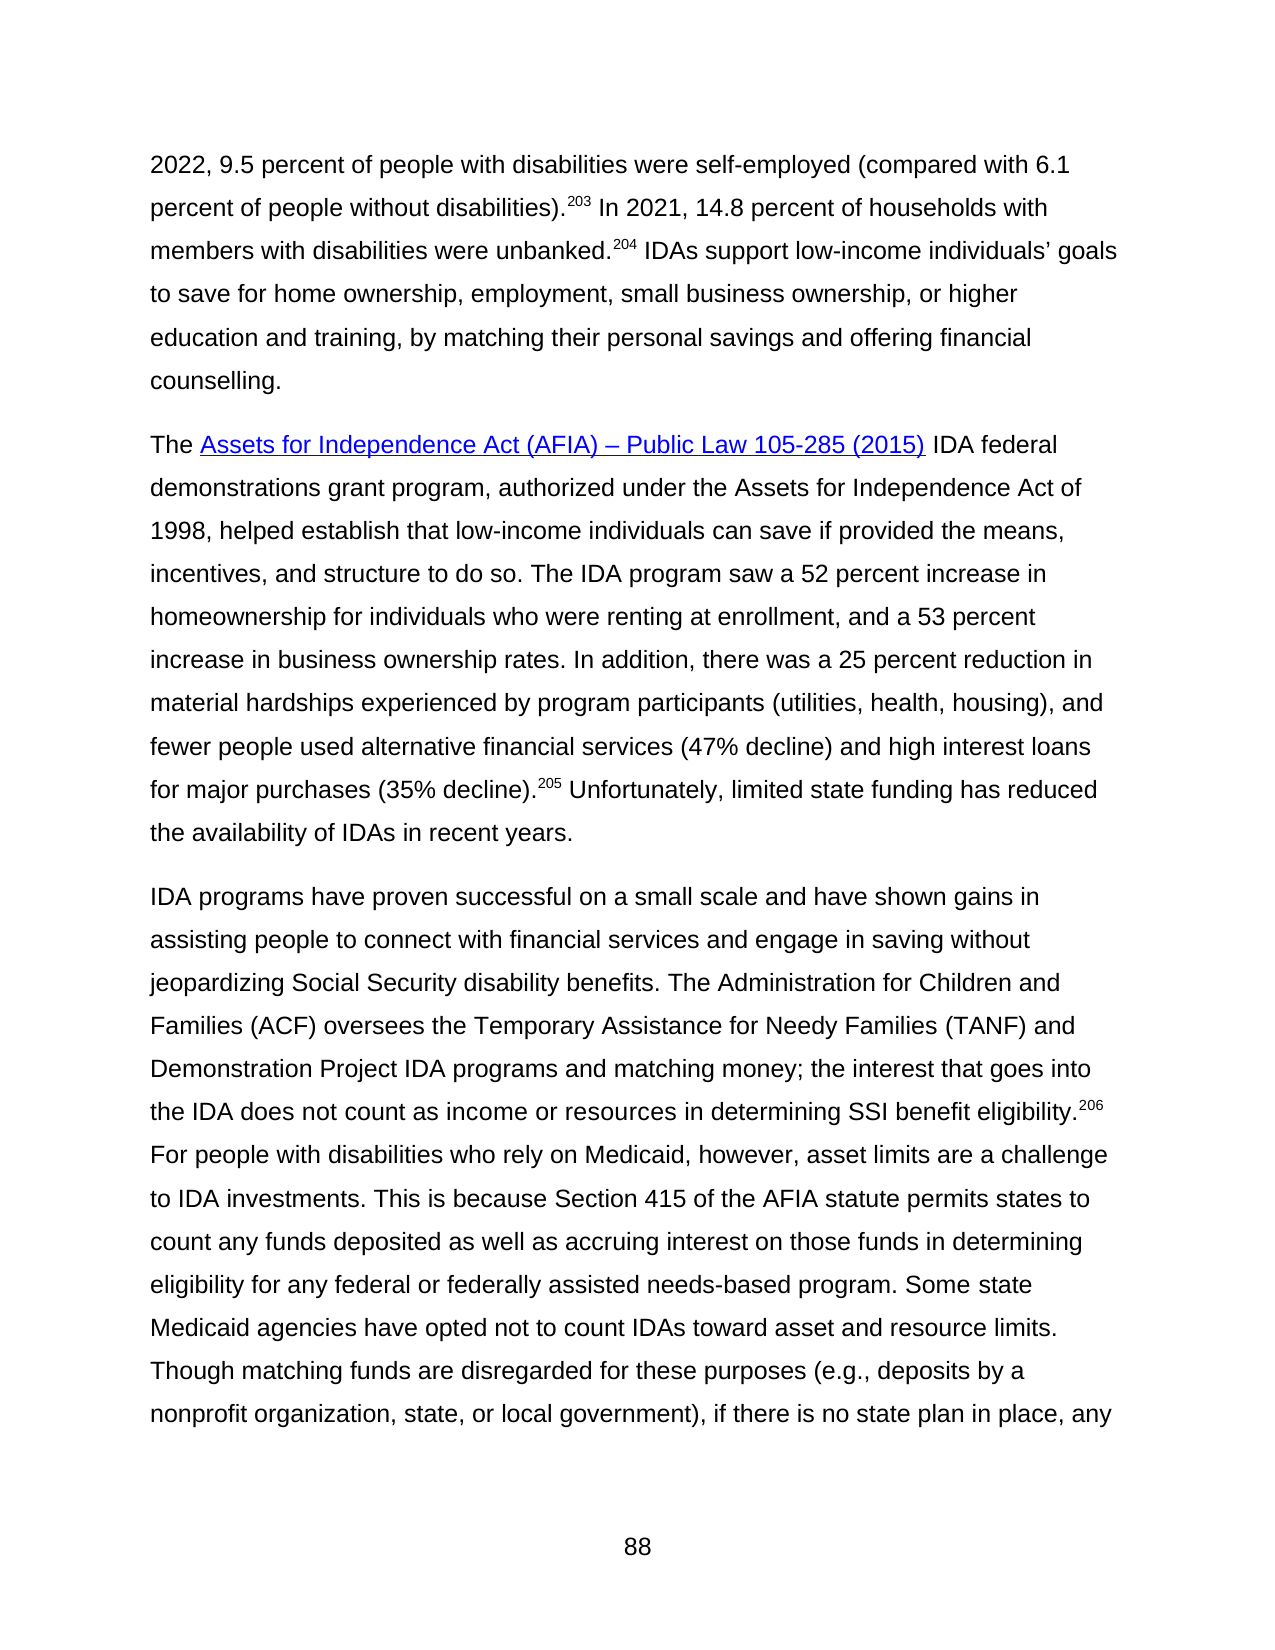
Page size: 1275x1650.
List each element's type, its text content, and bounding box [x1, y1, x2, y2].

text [150, 882, 1125, 1428]
text The Assets for Independence Act (AFIA) – Public Law 105-285 (2015) IDA federal demonstrations grant program, authorized under the Assets for Independence Act of 1998, helped establish that low-income individuals can save if provided the means, incentives, and structure to do so. The IDA program saw a 52 percent increase in homeownership for individuals who were renting at enrollment, and a 53 percent increase in business ownership rates. In addition, there was a 25 percent reduction in material hardships experienced by program participants (utilities, health, housing), and fewer people used alternative financial services (47% decline) and high interest loans for major purchases (35% decline). Unfortunately, limited state funding has reduced the availability of IDAs in recent years. [150, 429, 1125, 846]
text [150, 150, 1125, 394]
